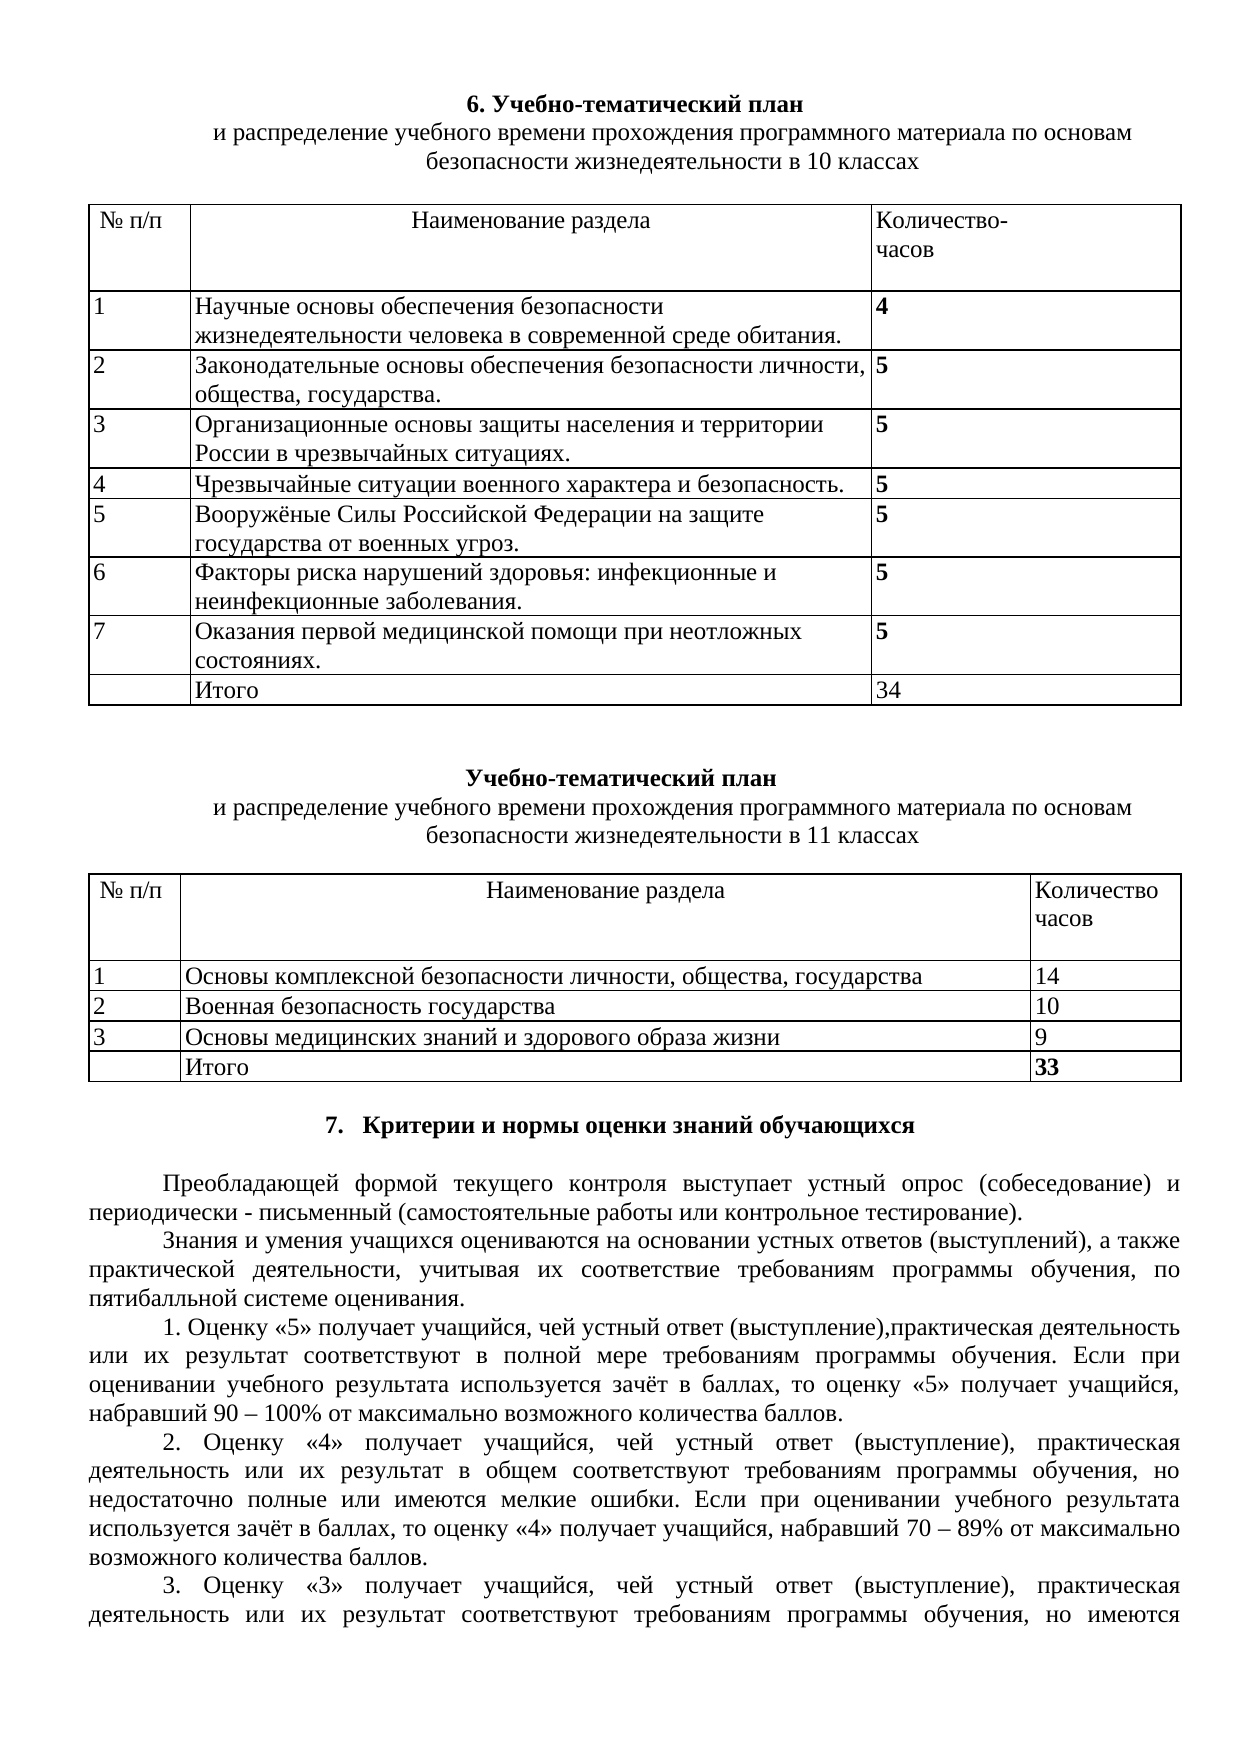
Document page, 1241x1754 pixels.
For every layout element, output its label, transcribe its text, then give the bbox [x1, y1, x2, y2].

table_cell [186, 675, 190, 704]
table_cell 7 [90, 616, 190, 673]
table_cell 3 [90, 410, 190, 467]
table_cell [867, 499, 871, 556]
table_cell 9 [1031, 1022, 1180, 1050]
list и распределение учебного времени прохождения программного материала по основам безопасности жизнедеятельности в 11 классах [164, 792, 1181, 849]
table_cell 2 [90, 351, 190, 408]
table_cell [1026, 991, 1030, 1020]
table_header № п/п [90, 205, 190, 290]
text 2. Оценку «4» получает учащийся, чей устный ответ (выступление), практическая деятельность или их результат в общем соответствуют требованиям программы обучения, но недостаточно полные или имеются мелкие ошибки. Если при оценивании учебного результата используется зачёт в баллах, то оценку «4» получает учащийся, набравший 70 – 89% от максимально возможного количества баллов. [89, 1427, 1181, 1571]
table_header № п/п [90, 875, 180, 959]
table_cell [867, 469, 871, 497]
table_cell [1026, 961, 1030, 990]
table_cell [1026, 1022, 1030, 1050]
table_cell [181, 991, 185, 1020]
table_header Наименование раздела [191, 205, 871, 290]
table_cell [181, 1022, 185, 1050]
table_cell 1 [90, 292, 190, 349]
table_cell 5 [872, 410, 1180, 467]
list Критерии и нормы оценки знаний обучающихся [325, 1111, 1181, 1139]
text Знания и умения учащихся оцениваются на основании устных ответов (выступлений), а также практической деятельности, учитывая их соответствие требованиям программы обучения, по пятибалльной системе оценивания. [89, 1226, 1181, 1312]
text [89, 1571, 1181, 1628]
table_header Количество- часов [872, 205, 1180, 290]
table_cell 6 [90, 558, 190, 615]
table_cell 5 [872, 351, 1180, 408]
list и распределение учебного времени прохождения программного материала по основам безопасности жизнедеятельности в 10 классах [164, 117, 1181, 175]
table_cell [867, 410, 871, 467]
table_cell 5 [872, 499, 1180, 556]
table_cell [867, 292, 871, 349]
list Учебно-тематический план [164, 763, 1078, 792]
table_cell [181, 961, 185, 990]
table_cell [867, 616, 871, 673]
text 1. Оценку «5» получает учащийся, чей устный ответ (выступление),практическая деятельность или их результат соответствуют в полной мере требованиям программы обучения. Если при оценивании учебного результата используется зачёт в баллах, то оценку «5» получает учащийся, набравший 90 – 100% от максимально возможного количества баллов. [89, 1312, 1181, 1427]
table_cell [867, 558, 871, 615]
table_header Наименование раздела [181, 875, 1030, 959]
table_cell [176, 1052, 180, 1081]
table_cell 5 [872, 616, 1180, 673]
table_cell 4 [872, 292, 1180, 349]
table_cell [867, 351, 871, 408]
table_header Количество часов [1031, 875, 1180, 959]
text Преобладающей формой текущего контроля выступает устный опрос (собеседование) и периодически - письменный (самостоятельные работы или контрольное тестирование). [89, 1168, 1181, 1226]
table_cell 5 [872, 558, 1180, 615]
text 6. Учебно-тематический план [164, 89, 1078, 117]
table_cell 5 [90, 499, 190, 556]
